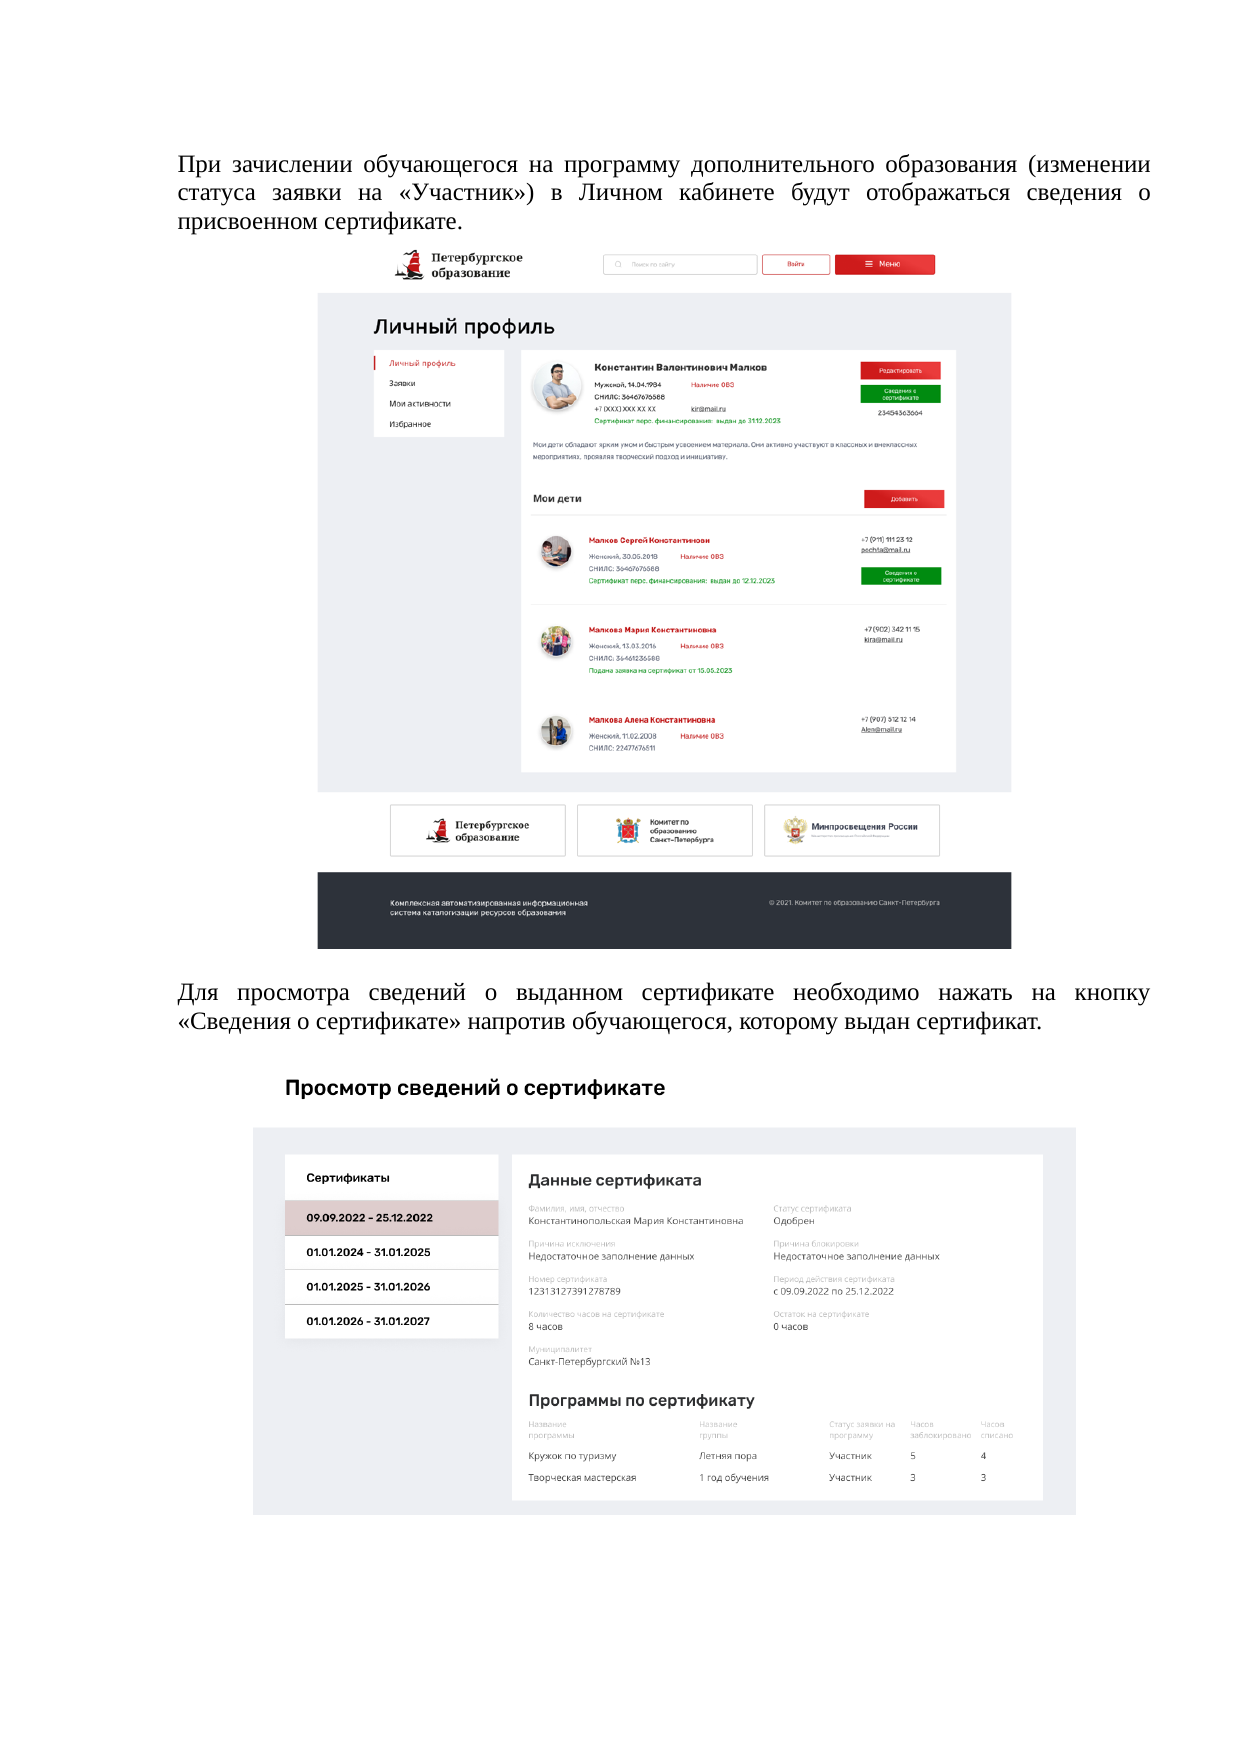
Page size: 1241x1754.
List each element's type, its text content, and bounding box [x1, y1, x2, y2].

text Для просмотра сведений о выданном сертификате необходимо нажать на кнопку «Сведения о сертификате» напротив обучающегося, которому выдан сертификат. [177, 977, 1152, 1035]
picture [317, 235, 1012, 949]
text При зачислении обучающегося на программу дополнительного образования (изменении статуса заявки на «Участник») в Личном кабинете будут отображаться сведения о присвоенном сертификате. [177, 149, 1152, 235]
picture [253, 1063, 1076, 1515]
